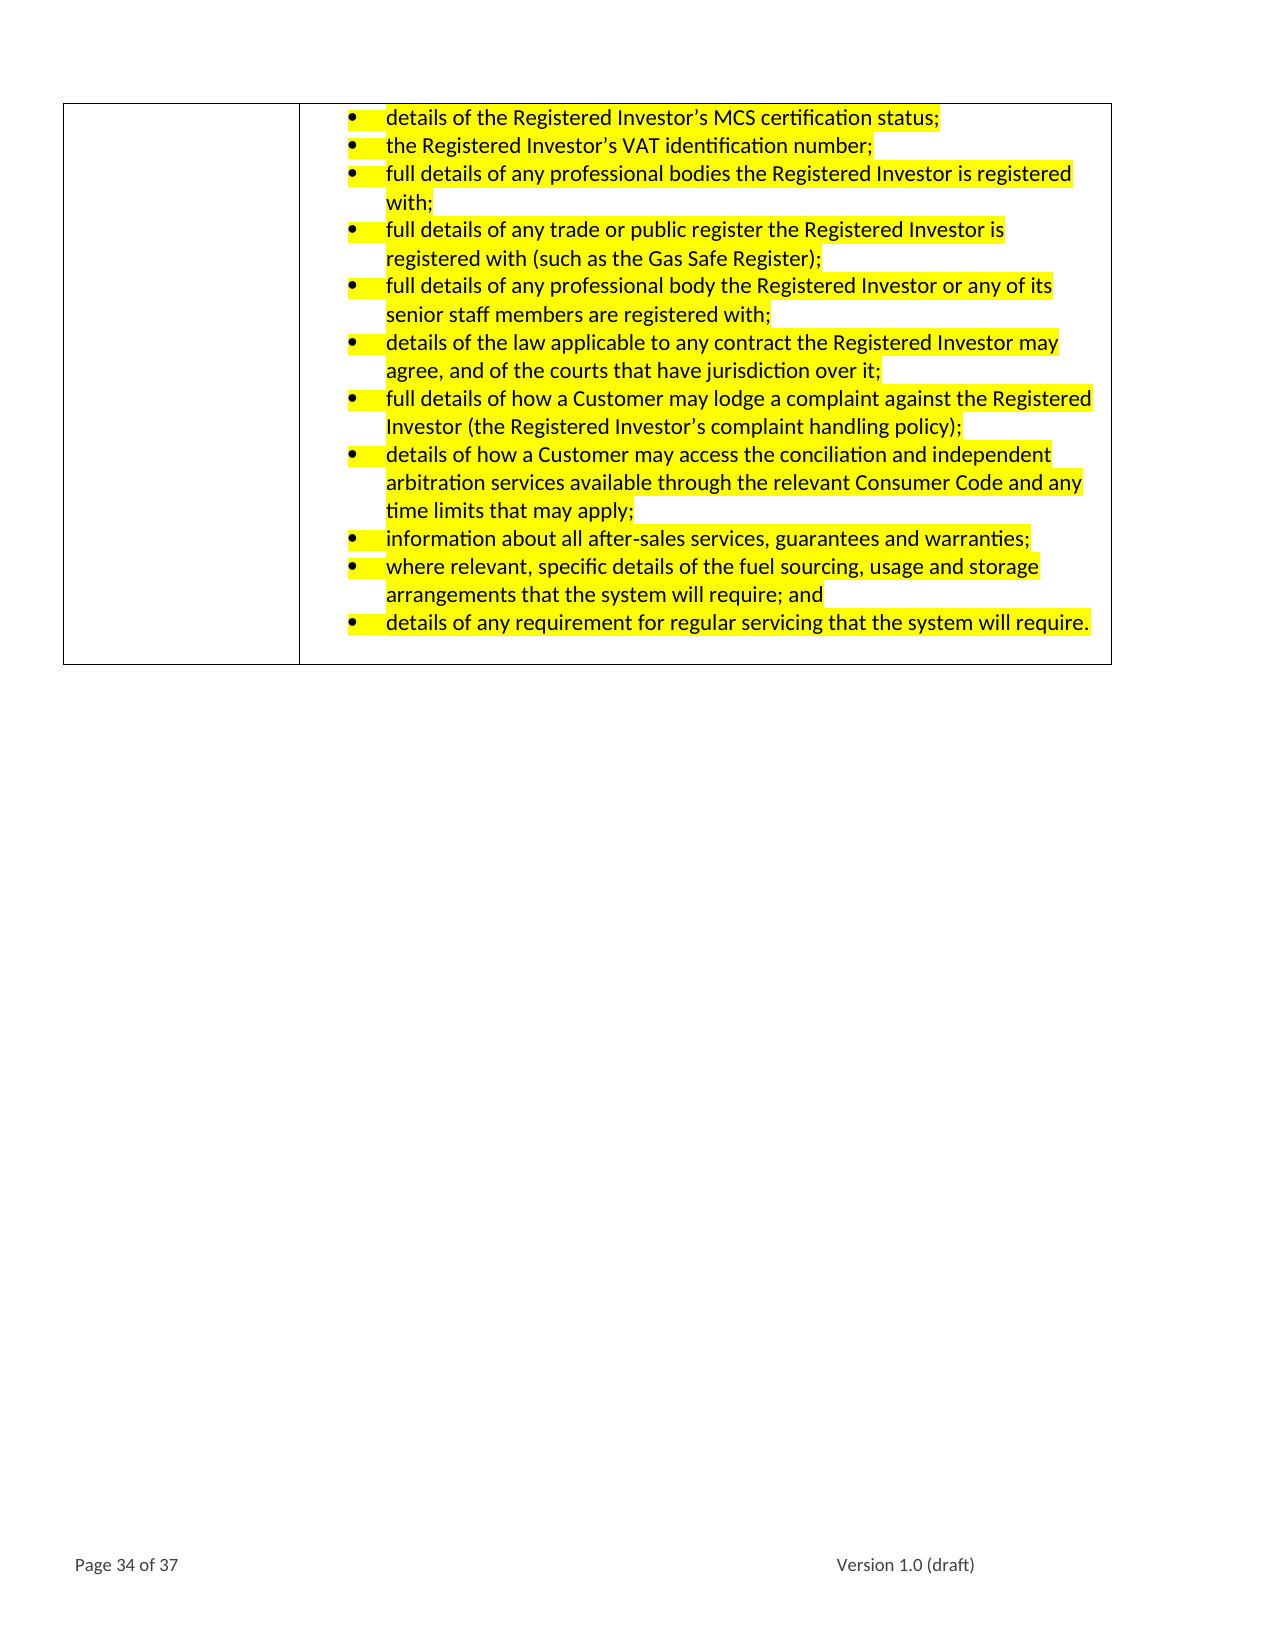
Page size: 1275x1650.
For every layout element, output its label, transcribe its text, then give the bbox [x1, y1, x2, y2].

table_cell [64, 104, 299, 664]
